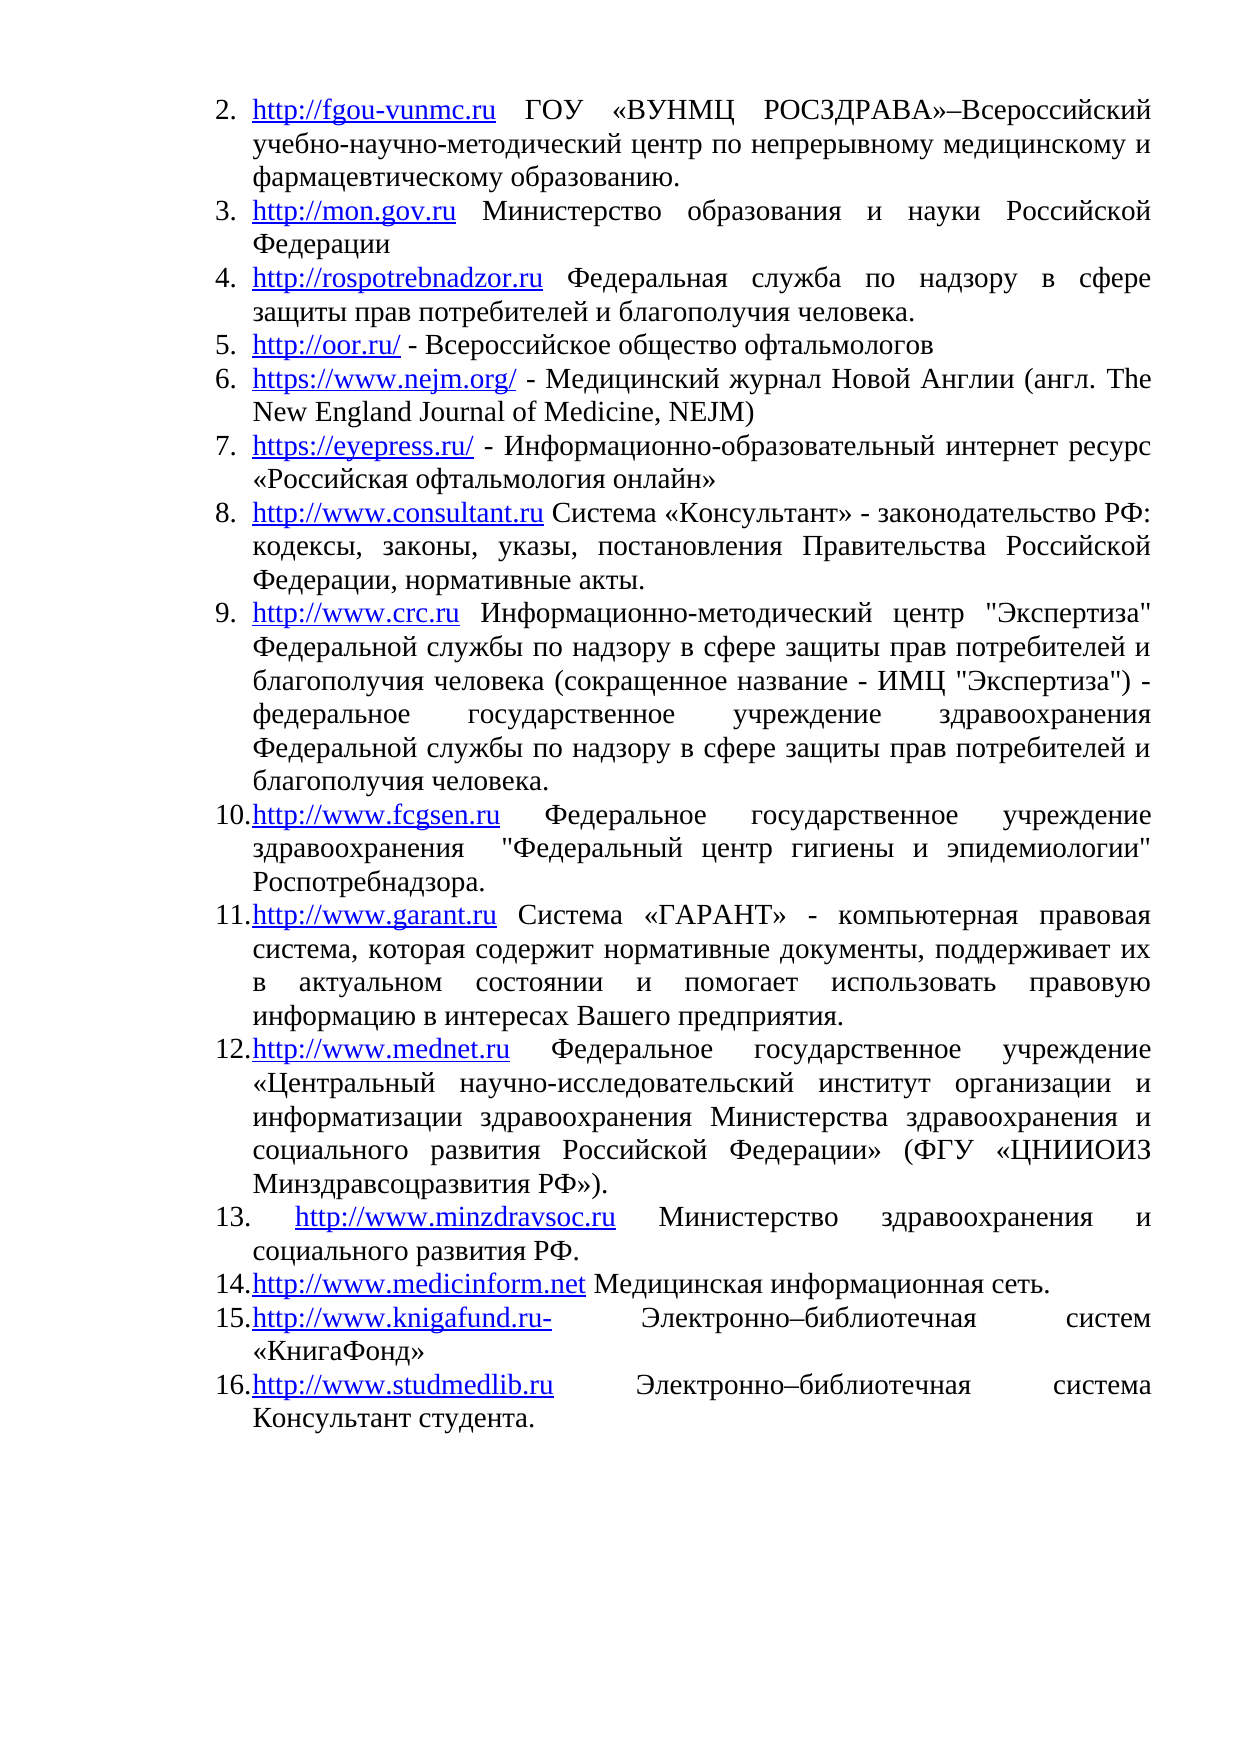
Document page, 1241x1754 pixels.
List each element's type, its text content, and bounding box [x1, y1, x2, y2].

list http://www.fcgsen.ru Федеральное государственное учреждение здравоохранения "Федеральный центр гигиены и эпидемиологии" Роспотребнадзора. [215, 797, 1152, 897]
list http://fgou-vunmc.ru ГОУ «ВУНМЦ РОСЗДРАВА»–Всероссийский учебно-научно-методический центр по непрерывному медицинскому и фармацевтическому образованию. [215, 92, 1152, 193]
list http://oor.ru/ - Всероссийское общество офтальмологов [215, 327, 1152, 361]
list http://www.minzdravsoc.ru Министерство здравоохранения и социального развития РФ. [215, 1199, 1152, 1266]
list http://www.medicinform.net Медицинская информационная сеть. [215, 1266, 1152, 1300]
list http://www.crc.ru Информационно-методический центр "Экспертиза" Федеральной службы по надзору в сфере защиты прав потребителей и благополучия человека (сокращенное название - ИМЦ "Экспертиза") - федеральное государственное учреждение здравоохранения Федеральной службы по надзору в сфере защиты прав потребителей и благополучия человека. [215, 596, 1152, 797]
list http://www.studmedlib.ru Электронно–библиотечная система Консультант студента. [215, 1367, 1152, 1434]
list http://www.consultant.ru Система «Консультант» - законодательство РФ: кодексы, законы, указы, постановления Правительства Российской Федерации, нормативные акты. [215, 495, 1152, 596]
list http://www.garant.ru Система «ГАРАНТ» - компьютерная правовая система, которая содержит нормативные документы, поддерживает их в актуальном состоянии и помогает использовать правовую информацию в интересах Вашего предприятия. [215, 897, 1152, 1032]
list https://eyepress.ru/ - Информационно-образовательный интернет ресурс «Российская офтальмология онлайн» [215, 428, 1152, 495]
list http://rospotrebnadzor.ru Федеральная служба по надзору в сфере защиты прав потребителей и благополучия человека. [215, 260, 1152, 327]
list http://mon.gov.ru Министерство образования и науки Российской Федерации [215, 193, 1152, 260]
list https://www.nejm.org/ - Медицинский журнал Новой Англии (англ. The New England Journal of Medicine, NEJM) [215, 361, 1152, 428]
list http://www.mednet.ru Федеральное государственное учреждение «Центральный научно-исследовательский институт организации и информатизации здравоохранения Министерства здравоохранения и социального развития Российской Федерации» (ФГУ «ЦНИИОИЗ Минздравсоцразвития РФ»). [215, 1032, 1152, 1199]
list http://www.knigafund.ru- Электронно–библиотечная систем «КнигаФонд» [215, 1300, 1152, 1367]
